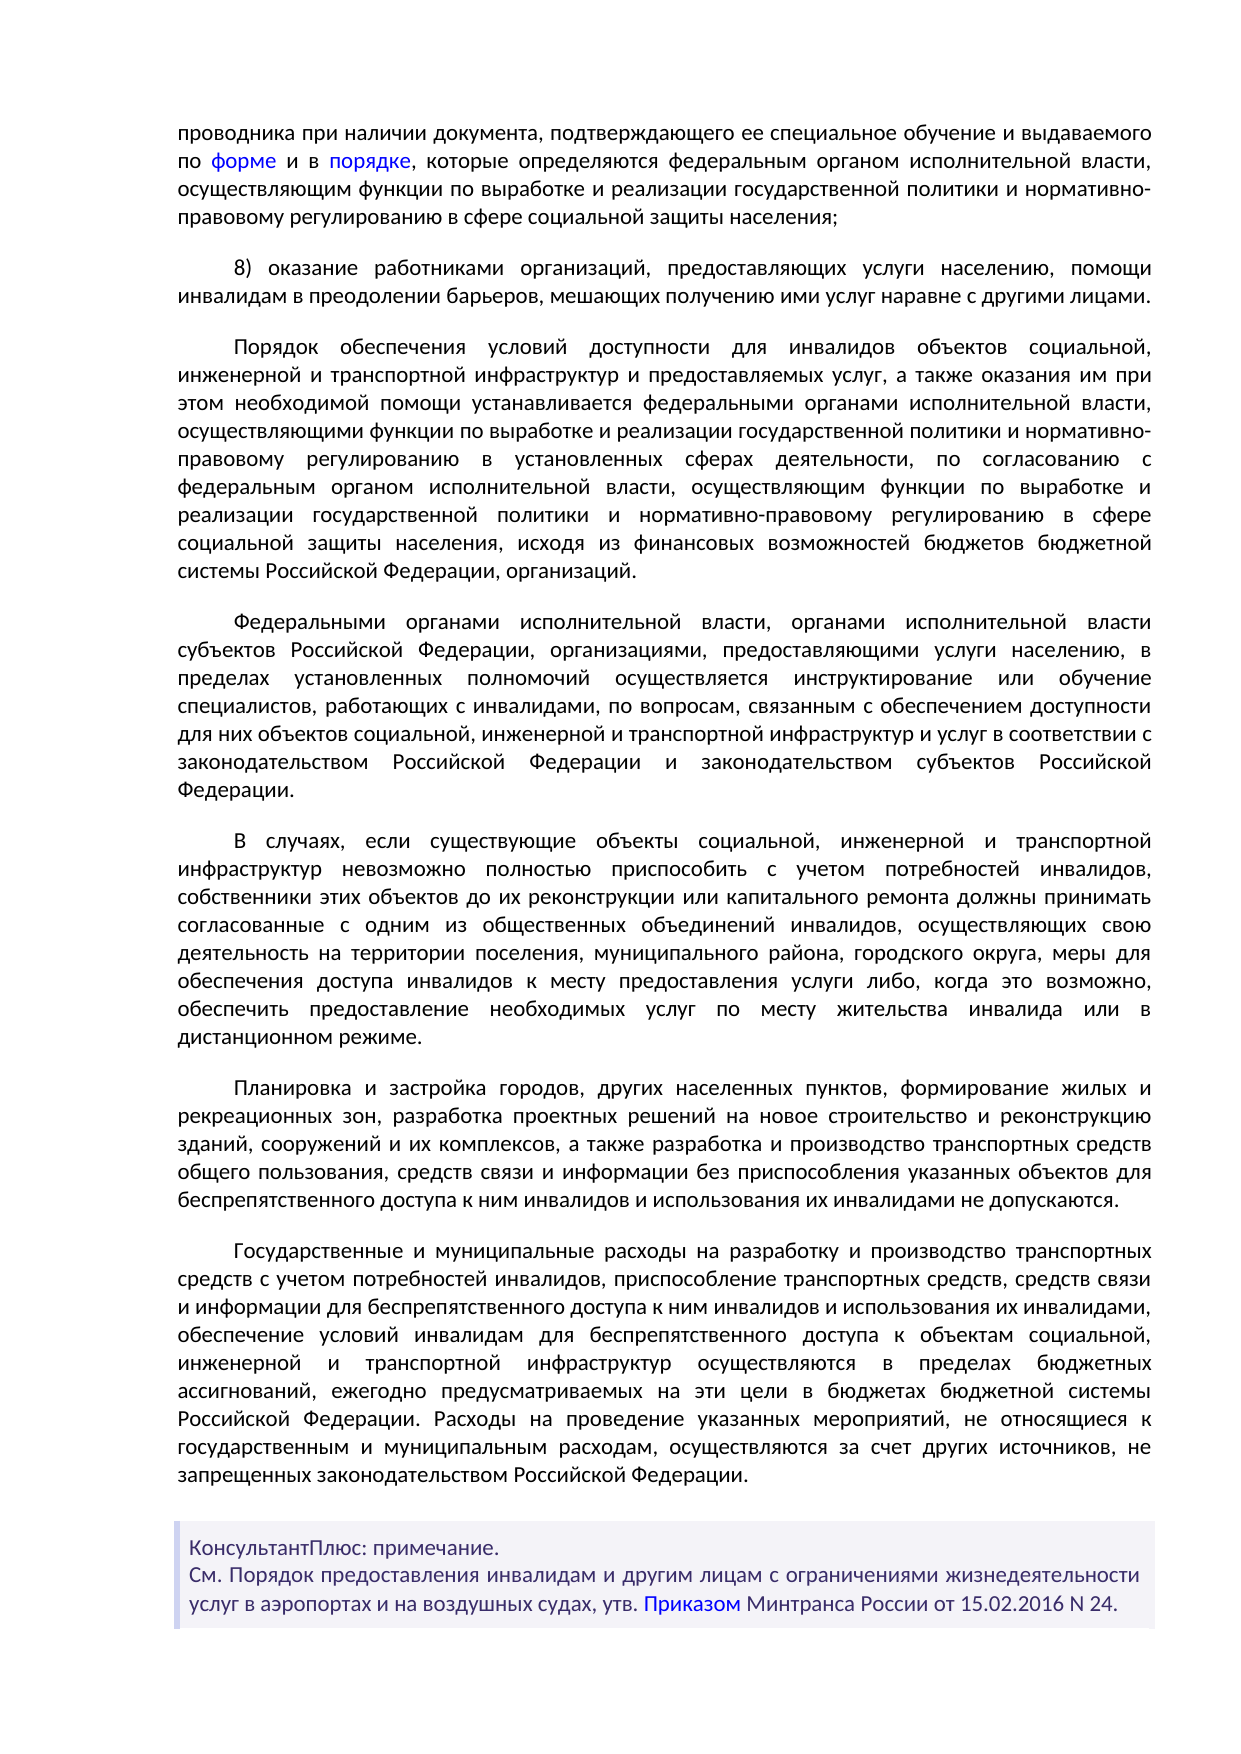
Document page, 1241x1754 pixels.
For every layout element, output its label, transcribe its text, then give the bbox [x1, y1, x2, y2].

text Государственные и муниципальные расходы на разработку и производство транспортных средств с учетом потребностей инвалидов, приспособление транспортных средств, средств связи и информации для беспрепятственного доступа к ним инвалидов и использования их инвалидами, обеспечение условий инвалидам для беспрепятственного доступа к объектам социальной, инженерной и транспортной инфраструктур осуществляются в пределах бюджетных ассигнований, ежегодно предусматриваемых на эти цели в бюджетах бюджетной системы Российской Федерации. Расходы на проведение указанных мероприятий, не относящиеся к государственным и муниципальным расходам, осуществляются за счет других источников, не запрещенных законодательством Российской Федерации. [177, 1236, 1152, 1488]
text В случаях, если существующие объекты социальной, инженерной и транспортной инфраструктур невозможно полностью приспособить с учетом потребностей инвалидов, собственники этих объектов до их реконструкции или капитального ремонта должны принимать согласованные с одним из общественных объединений инвалидов, осуществляющих свою деятельность на территории поселения, муниципального района, городского округа, меры для обеспечения доступа инвалидов к месту предоставления услуги либо, когда это возможно, обеспечить предоставление необходимых услуг по месту жительства инвалида или в дистанционном режиме. [177, 826, 1152, 1050]
text Планировка и застройка городов, других населенных пунктов, формирование жилых и рекреационных зон, разработка проектных решений на новое строительство и реконструкцию зданий, сооружений и их комплексов, а также разработка и производство транспортных средств общего пользования, средств связи и информации без приспособления указанных объектов для беспрепятственного доступа к ним инвалидов и использования их инвалидами не допускаются. [177, 1073, 1152, 1213]
text Федеральными органами исполнительной власти, органами исполнительной власти субъектов Российской Федерации, организациями, предоставляющими услуги населению, в пределах установленных полномочий осуществляется инструктирование или обучение специалистов, работающих с инвалидами, по вопросам, связанным с обеспечением доступности для них объектов социальной, инженерной и транспортной инфраструктур и услуг в соответствии с законодательством Российской Федерации и законодательством субъектов Российской Федерации. [177, 607, 1152, 803]
text 8) оказание работниками организаций, предоставляющих услуги населению, помощи инвалидам в преодолении барьеров, мешающих получению ими услуг наравне с другими лицами. [177, 253, 1152, 309]
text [177, 118, 1152, 230]
table_header КонсультантПлюс: примечание. См. Порядок предоставления инвалидам и другим лицам с ограничениями жизнедеятельности услуг в аэропортах и на воздушных судах, утв. Приказом Минтранса России от 15.02.2016 N 24. [180, 1521, 1149, 1628]
text Порядок обеспечения условий доступности для инвалидов объектов социальной, инженерной и транспортной инфраструктур и предоставляемых услуг, а также оказания им при этом необходимой помощи устанавливается федеральными органами исполнительной власти, осуществляющими функции по выработке и реализации государственной политики и нормативно-правовому регулированию в установленных сферах деятельности, по согласованию с федеральным органом исполнительной власти, осуществляющим функции по выработке и реализации государственной политики и нормативно-правовому регулированию в сфере социальной защиты населения, исходя из финансовых возможностей бюджетов бюджетной системы Российской Федерации, организаций. [177, 332, 1152, 584]
